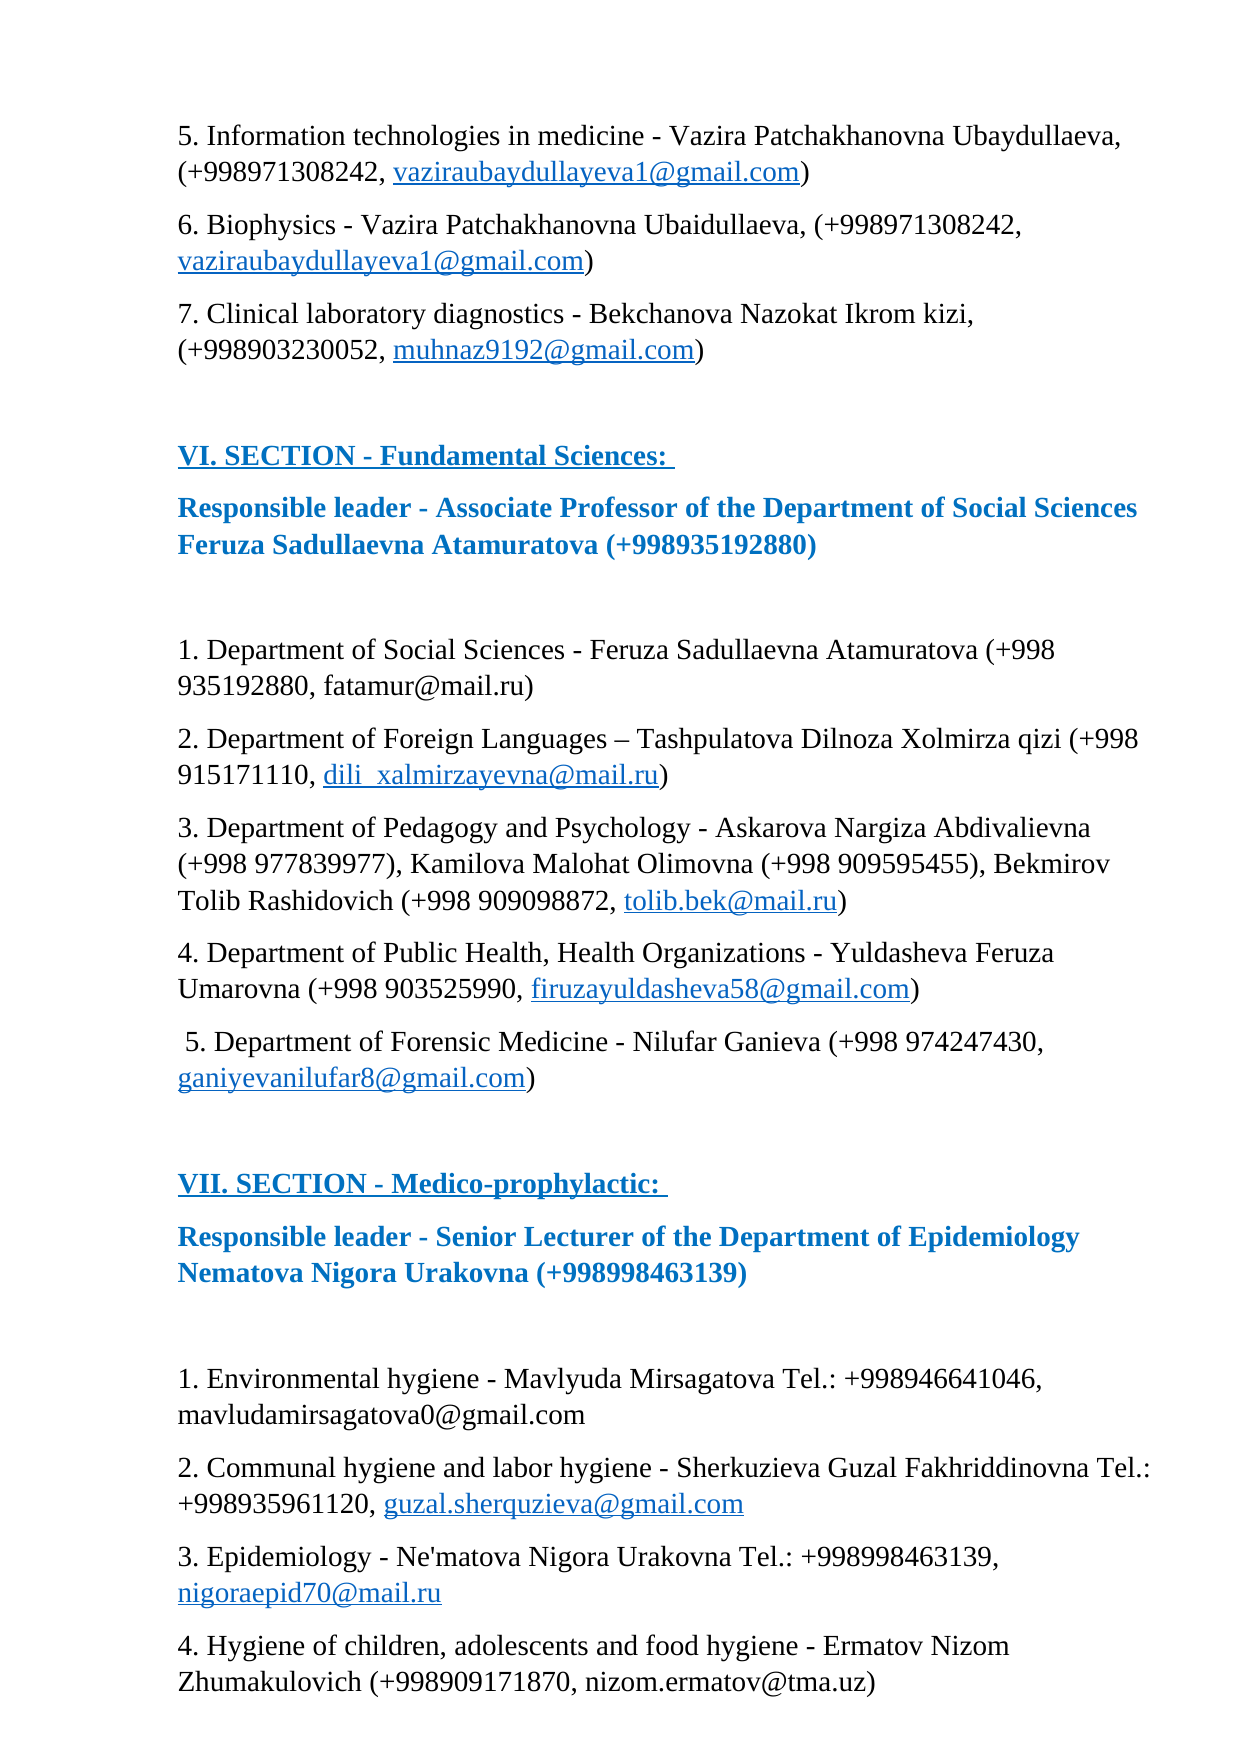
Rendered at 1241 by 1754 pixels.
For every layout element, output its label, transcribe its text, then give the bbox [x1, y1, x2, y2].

text 3. Department of Pedagogy and Psychology - Askarova Nargiza Abdivalievna (+998 977839977), Kamilova Malohat Olimovna (+998 909595455), Bekmirov Tolib Rashidovich (+998 909098872, tolib.bek@mail.ru) [177, 810, 1152, 916]
text 2. Communal hygiene and labor hygiene - Sherkuzieva Guzal Fakhriddinovna Tel.: +998935961120, guzal.sherquzieva@gmail.com [177, 1450, 1152, 1519]
text 5. Department of Forensic Medicine - Nilufar Ganieva (+998 974247430, ganiyevanilufar8@gmail.com) [177, 1024, 1152, 1094]
text Responsible leader - Senior Lecturer of the Department of Epidemiology Nematova Nigora Urakovna (+998998463139) [177, 1219, 1152, 1289]
text 7. Clinical laboratory diagnostics - Bekchanova Nazokat Ikrom kizi, (+998903230052, muhnaz9192@gmail.com) [177, 296, 1152, 366]
text 1. Department of Social Sciences - Feruza Sadullaevna Atamuratova (+998 935192880, fatamur@mail.ru) [177, 632, 1152, 702]
text 3. Epidemiology - Ne'matova Nigora Urakovna Tel.: +998998463139, nigoraepid70@mail.ru [177, 1539, 1152, 1608]
text 1. Environmental hygiene - Mavlyuda Mirsagatova Tel.: +998946641046, mavludamirsagatova0@gmail.com [177, 1361, 1152, 1430]
text Responsible leader - Associate Professor of the Department of Social Sciences Feruza Sadullaevna Atamuratova (+998935192880) [177, 491, 1152, 560]
text 2. Department of Foreign Languages – Tashpulatova Dilnoza Xolmirza qizi (+998 915171110, dili_xalmirzayevna@mail.ru) [177, 721, 1152, 791]
text 4. Department of Public Health, Health Organizations - Yuldasheva Feruza Umarovna (+998 903525990, firuzayuldasheva58@gmail.com) [177, 935, 1152, 1005]
text VII. SECTION - Medico-prophylactic: [177, 1166, 1152, 1200]
text 4. Hygiene of children, adolescents and food hygiene - Ermatov Nizom Zhumakulovich (+998909171870, nizom.ermatov@tma.uz) [177, 1628, 1152, 1697]
text 5. Information technologies in medicine - Vazira Patchakhanovna Ubaydullaeva, (+998971308242, vaziraubaydullayeva1@gmail.com) [177, 118, 1152, 188]
text VI. SECTION - Fundamental Sciences: [177, 438, 1152, 471]
text 6. Biophysics - Vazira Patchakhanovna Ubaidullaeva, (+998971308242, vaziraubaydullayeva1@gmail.com) [177, 207, 1152, 277]
